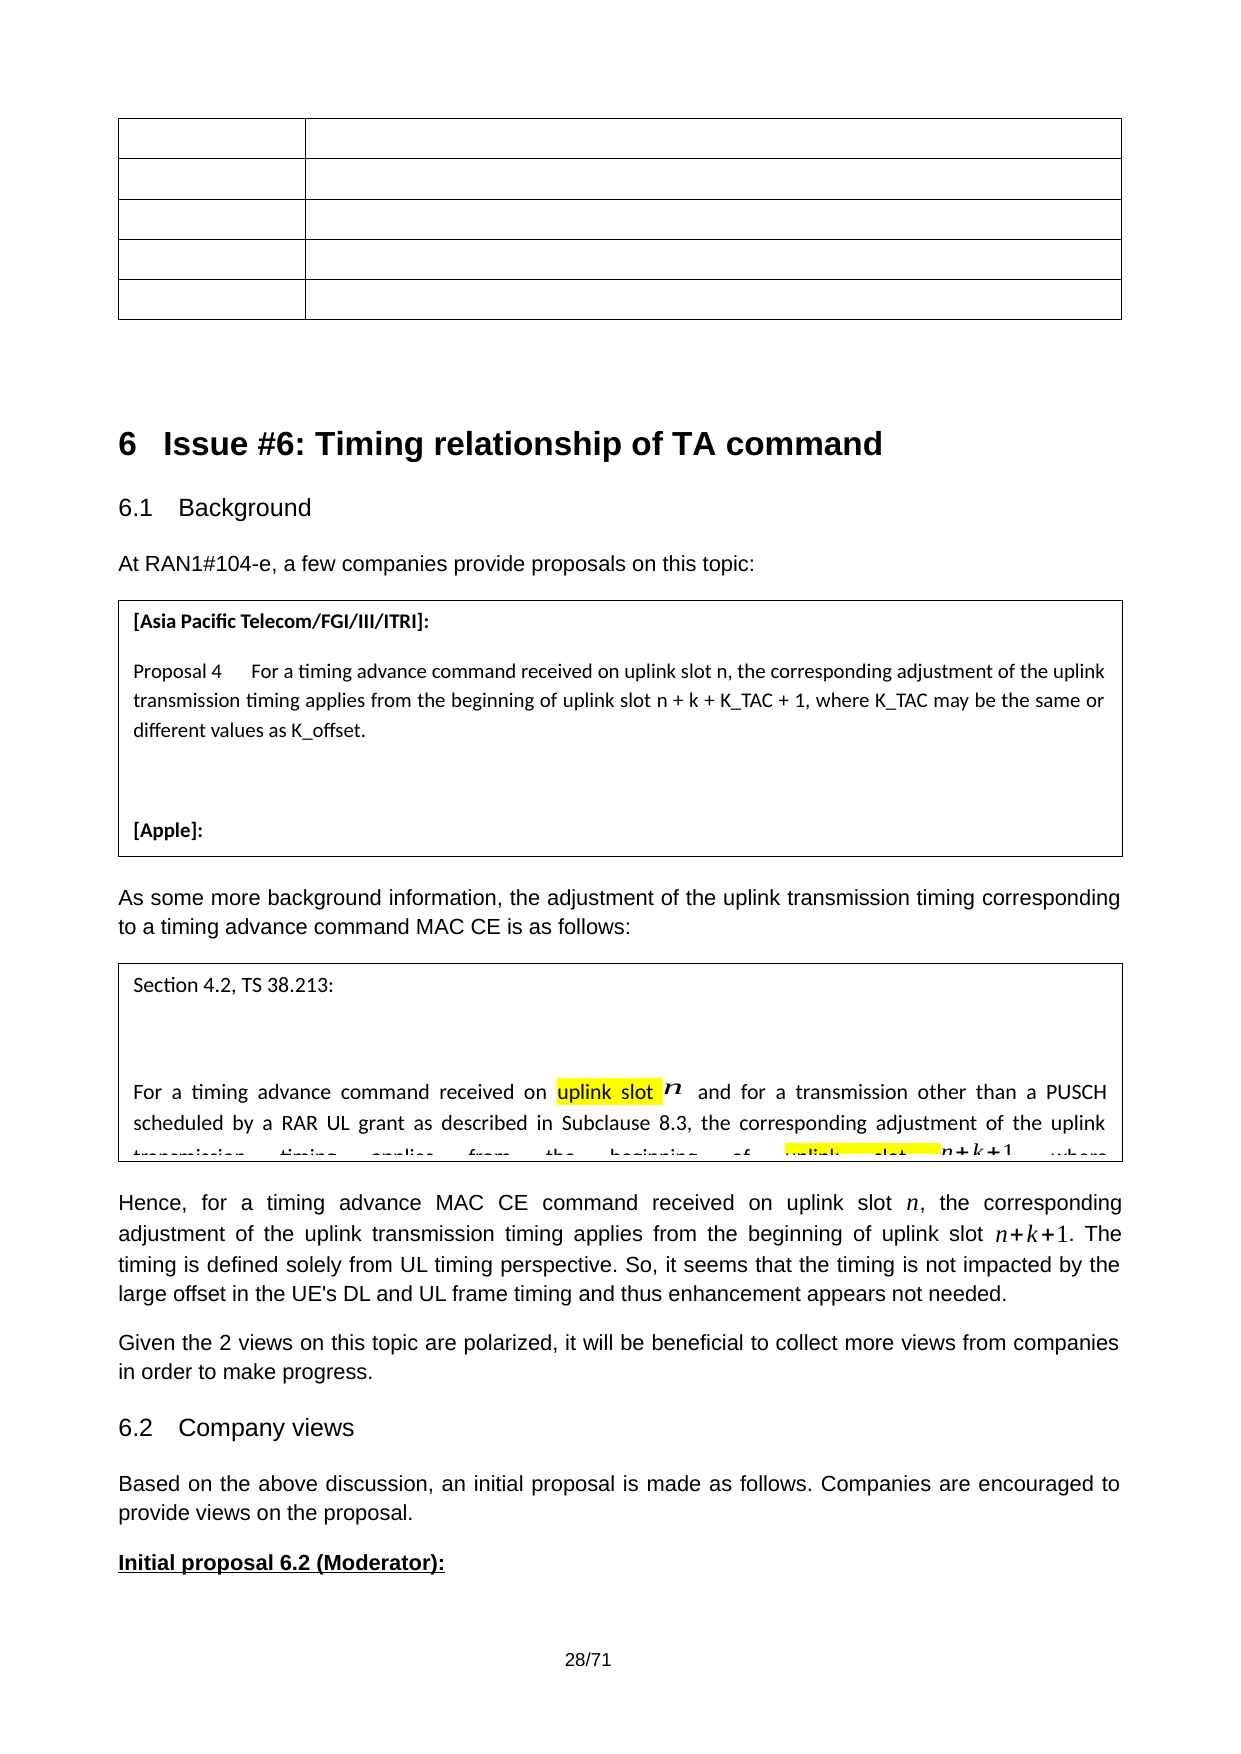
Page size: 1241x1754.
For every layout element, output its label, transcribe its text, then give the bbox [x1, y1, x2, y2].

table_cell [306, 159, 1121, 198]
table_cell [119, 119, 305, 158]
subtitle 6 Issue #6: Timing relationship of TA command [118, 424, 1122, 462]
table_cell [306, 200, 1121, 239]
table_cell [119, 200, 305, 239]
text Based on the above discussion, an initial proposal is made as follows. Companies are encouraged to provide views on the proposal. [118, 1471, 1122, 1525]
text Given the 2 views on this topic are polarized, it will be beneficial to collect more views from companies in order to make progress. [118, 1330, 1122, 1384]
subtitle 6.2 Company views [118, 1413, 1122, 1442]
text Hence, for a timing advance MAC CE command received on uplink slot , the corresponding adjustment of the uplink transmission timing applies from the beginning of uplink slot . The timing is defined solely from UL timing perspective. So, it seems that the timing is not impacted by the large offset in the UE's DL and UL frame timing and thus enhancement appears not needed. [118, 1189, 1122, 1306]
table_cell [119, 159, 305, 198]
subtitle 6.1 Background [118, 493, 1122, 522]
text As some more background information, the adjustment of the uplink transmission timing corresponding to a timing advance command MAC CE is as follows: [118, 885, 1122, 939]
table_cell [306, 280, 1121, 319]
table_cell [306, 240, 1121, 279]
table_cell [119, 280, 305, 319]
text Initial proposal 6.2 (Moderator): [118, 1550, 1122, 1575]
table_cell [306, 119, 1121, 158]
text At RAN1#104-e, a few companies provide proposals on this topic: [118, 551, 1122, 576]
table_cell [119, 240, 305, 279]
